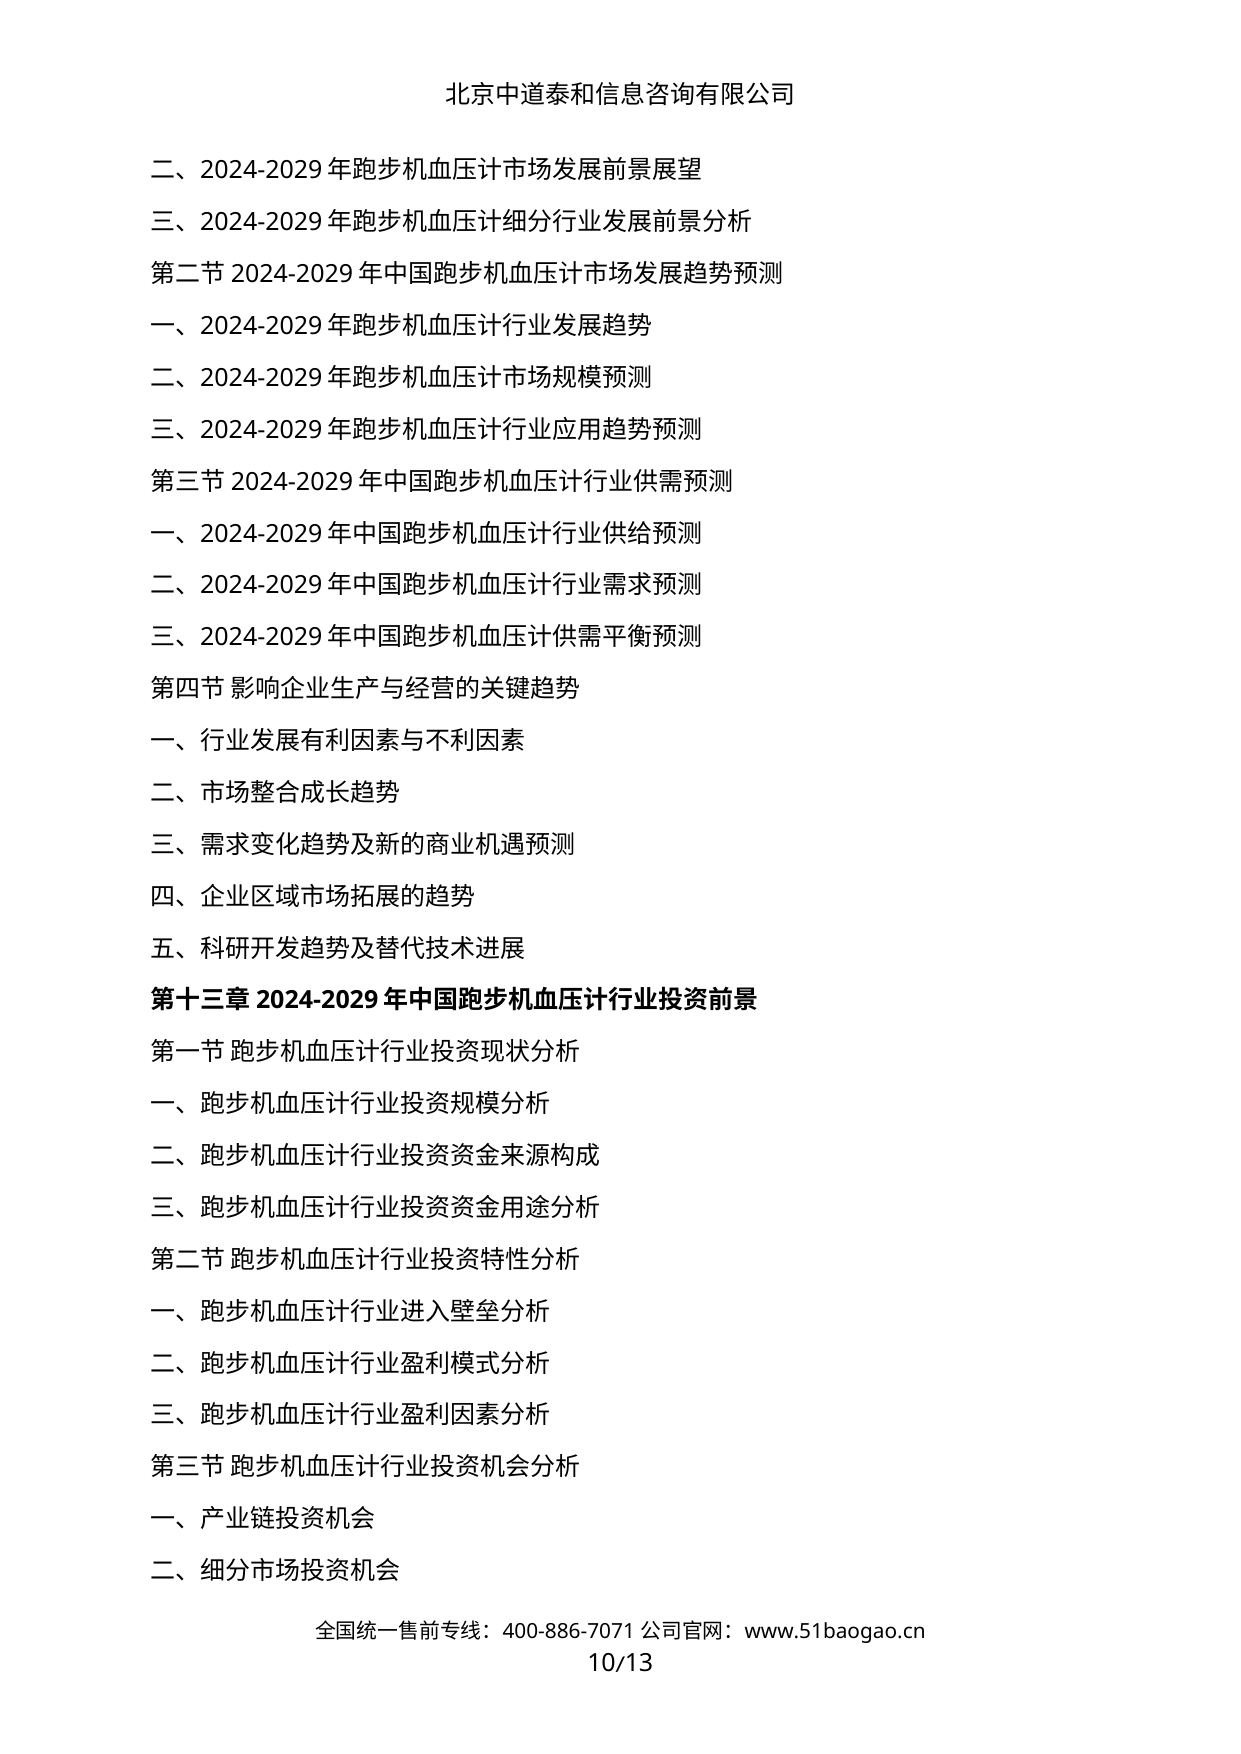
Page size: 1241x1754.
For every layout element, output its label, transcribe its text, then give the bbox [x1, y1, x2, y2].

text 三、2024-2029年中国跑步机血压计供需平衡预测 [150, 617, 1090, 653]
text 五、科研开发趋势及替代技术进展 [150, 928, 1090, 964]
text 二、细分市场投资机会 [150, 1551, 1090, 1587]
text 三、跑步机血压计行业投资资金用途分析 [150, 1187, 1090, 1224]
text 二、2024-2029年跑步机血压计市场发展前景展望 [150, 150, 1090, 186]
text 第二节 跑步机血压计行业投资特性分析 [150, 1239, 1090, 1276]
text 第二节 2024-2029年中国跑步机血压计市场发展趋势预测 [150, 254, 1090, 290]
text 第一节 跑步机血压计行业投资现状分析 [150, 1032, 1090, 1068]
text 二、跑步机血压计行业盈利模式分析 [150, 1343, 1090, 1379]
text 一、产业链投资机会 [150, 1499, 1090, 1535]
text 第十三章 2024-2029年中国跑步机血压计行业投资前景 [150, 980, 1090, 1016]
text 一、2024-2029年中国跑步机血压计行业供给预测 [150, 513, 1090, 549]
text 第三节 跑步机血压计行业投资机会分析 [150, 1447, 1090, 1483]
text 二、2024-2029年中国跑步机血压计行业需求预测 [150, 565, 1090, 601]
text 二、市场整合成长趋势 [150, 772, 1090, 809]
text 三、2024-2029年跑步机血压计细分行业发展前景分析 [150, 202, 1090, 238]
text 三、2024-2029年跑步机血压计行业应用趋势预测 [150, 409, 1090, 446]
text 一、行业发展有利因素与不利因素 [150, 721, 1090, 757]
text 第四节 影响企业生产与经营的关键趋势 [150, 669, 1090, 705]
text 一、2024-2029年跑步机血压计行业发展趋势 [150, 306, 1090, 342]
text 三、跑步机血压计行业盈利因素分析 [150, 1395, 1090, 1431]
text 三、需求变化趋势及新的商业机遇预测 [150, 824, 1090, 861]
text 四、企业区域市场拓展的趋势 [150, 876, 1090, 912]
text 二、跑步机血压计行业投资资金来源构成 [150, 1136, 1090, 1172]
text 一、跑步机血压计行业投资规模分析 [150, 1084, 1090, 1120]
text 第三节 2024-2029年中国跑步机血压计行业供需预测 [150, 461, 1090, 497]
text 一、跑步机血压计行业进入壁垒分析 [150, 1291, 1090, 1327]
text 二、2024-2029年跑步机血压计市场规模预测 [150, 357, 1090, 394]
